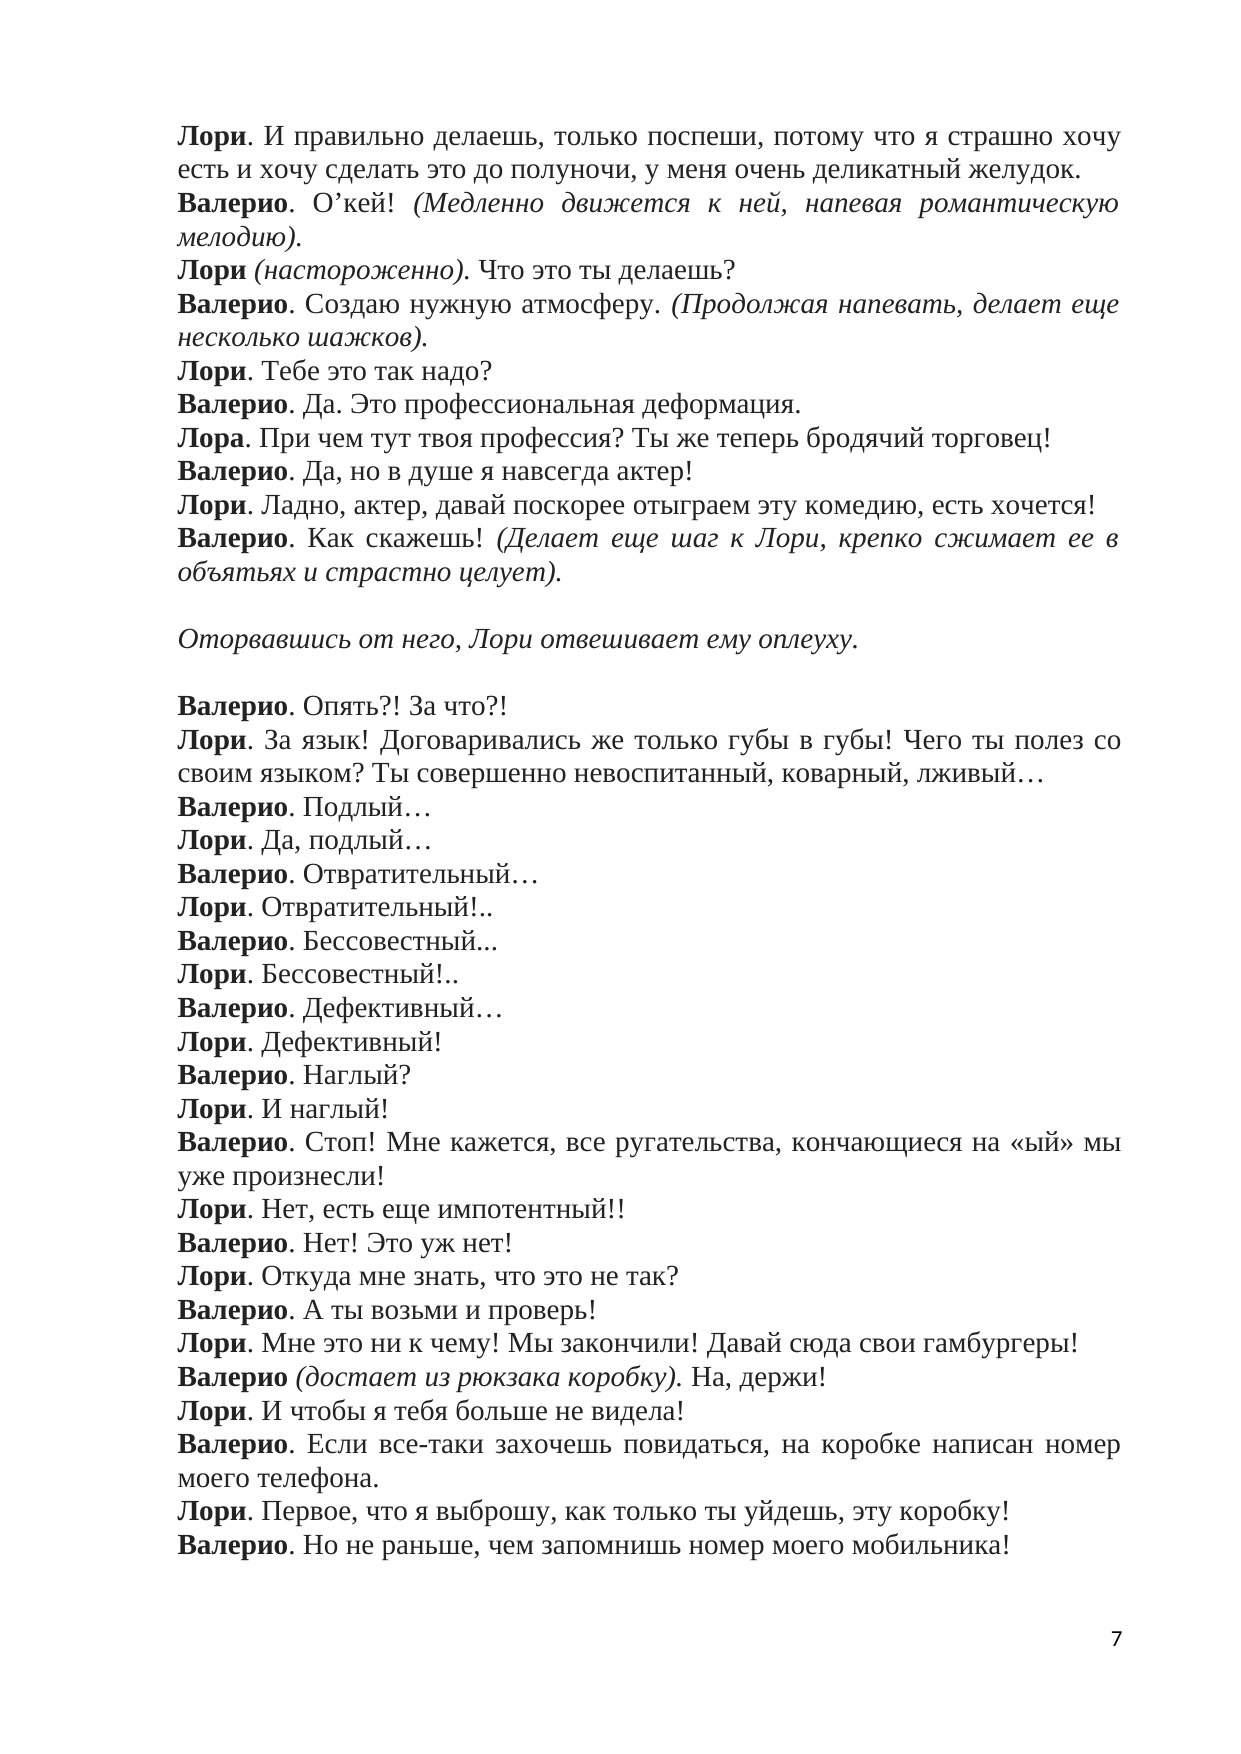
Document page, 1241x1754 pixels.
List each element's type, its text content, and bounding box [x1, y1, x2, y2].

text Валерио. Опять?! За что?! [177, 688, 1122, 722]
text Лори. Первое, что я выброшу, как только ты уйдешь, эту коробку! [177, 1493, 1122, 1527]
text Валерио. Да, но в душе я навсегда актер! [177, 453, 1122, 487]
text Лори. Тебе это так надо? [177, 353, 1122, 386]
text Валерио (достает из рюкзака коробку). На, держи! [177, 1359, 1122, 1393]
text Валерио. Подлый… [177, 789, 1122, 822]
text Валерио. О’кей! (Медленно движется к ней, напевая романтическую мелодию). [177, 185, 1122, 252]
text Лори. Ладно, актер, давай поскорее отыграем эту комедию, есть хочется! [177, 487, 1122, 521]
text Лори. И чтобы я тебя больше не видела! [177, 1393, 1122, 1426]
text Лори. Мне это ни к чему! Мы закончили! Давай сюда свои гамбургеры! [177, 1326, 1122, 1359]
text Валерио. Но не раньше, чем запомнишь номер моего мобильника! [177, 1527, 1122, 1560]
text Оторвавшись от него, Лори отвешивает ему оплеуху. [177, 621, 1122, 655]
text Лори. Дефективный! [177, 1024, 1122, 1057]
text Лори. Бессовестный!.. [177, 957, 1122, 990]
text Лора. При чем тут твоя профессия? Ты же теперь бродячий торговец! [177, 420, 1122, 453]
text Валерио. Как скажешь! (Делает еще шаг к Лори, крепко сжимает ее в объятьях и страстно целует). [177, 521, 1122, 588]
text Лори. За язык! Договаривались же только губы в губы! Чего ты полез со своим языком? Ты совершенно невоспитанный, коварный, лживый… [177, 722, 1122, 789]
text Валерио. Бессовестный... [177, 923, 1122, 957]
text Валерио. Отвратительный… [177, 856, 1122, 889]
text Валерио. Да. Это профессиональная деформация. [177, 386, 1122, 420]
text Лори. Нет, есть еще импотентный!! [177, 1191, 1122, 1225]
text Лори. Отвратительный!.. [177, 889, 1122, 923]
text Валерио. Нет! Это уж нет! [177, 1225, 1122, 1258]
text Валерио. Стоп! Мне кажется, все ругательства, кончающиеся на «ый» мы уже произнесли! [177, 1124, 1122, 1191]
text Валерио. Дефективный… [177, 990, 1122, 1024]
text Валерио. А ты возьми и проверь! [177, 1292, 1122, 1326]
text Лори (настороженно). Что это ты делаешь? [177, 252, 1122, 286]
text Лори. И наглый! [177, 1091, 1122, 1124]
text Валерио. Наглый? [177, 1057, 1122, 1091]
text Валерио. Создаю нужную атмосферу. (Продолжая напевать, делает еще несколько шажков). [177, 286, 1122, 353]
text Валерио. Если все-таки захочешь повидаться, на коробке написан номер моего телефона. [177, 1426, 1122, 1493]
text Лори. И правильно делаешь, только поспеши, потому что я страшно хочу есть и хочу сделать это до полуночи, у меня очень деликатный желудок. [177, 118, 1122, 185]
text Лори. Откуда мне знать, что это не так? [177, 1258, 1122, 1292]
text Лори. Да, подлый… [177, 822, 1122, 856]
